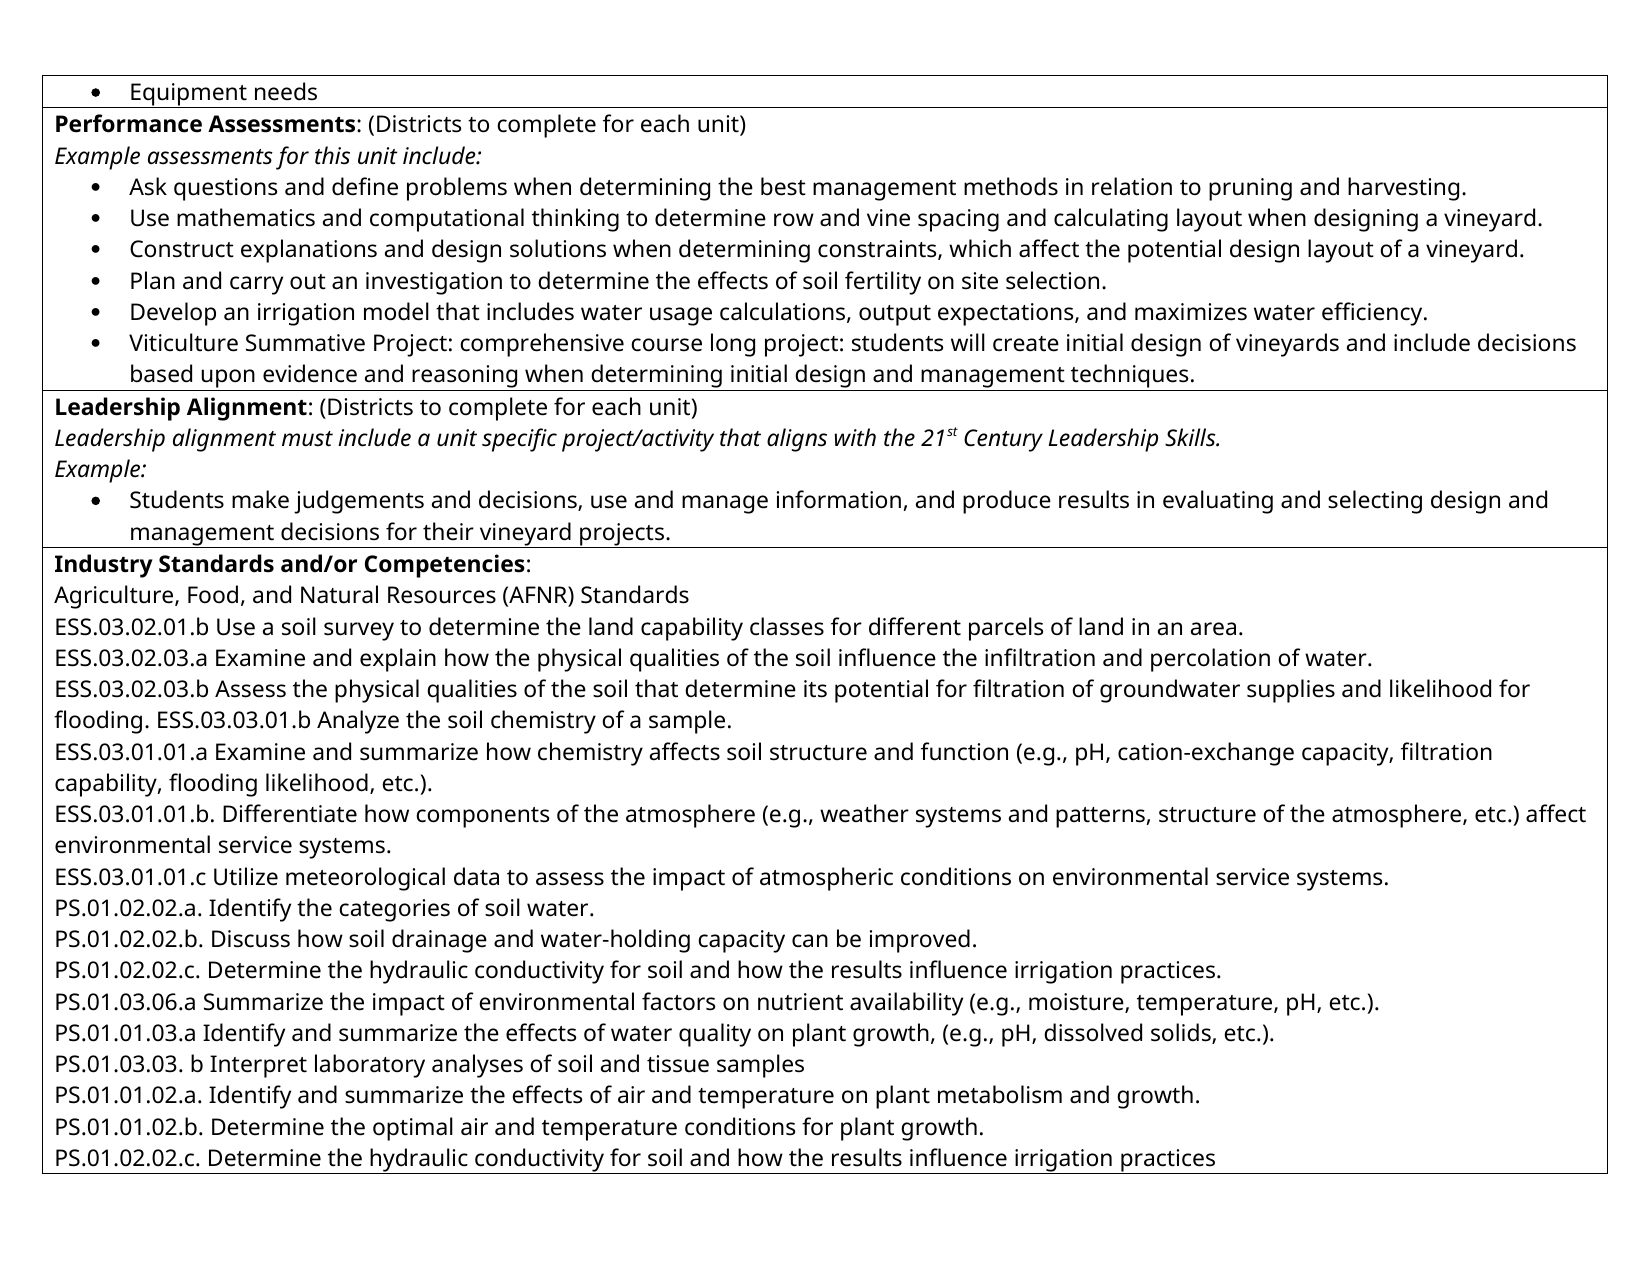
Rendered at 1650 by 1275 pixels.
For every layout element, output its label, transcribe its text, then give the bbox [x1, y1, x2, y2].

table_cell Leadership Alignment: (Districts to complete for each unit) Leadership alignment must include a unit specific project/activity that aligns with the 21st Century Leadership Skills. Example: Students make judgements and decisions, use and manage information, and produce results in evaluating and selecting design and management decisions for their vineyard projects. [43, 391, 1607, 547]
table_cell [43, 548, 1607, 1173]
table_cell Performance Assessments: (Districts to complete for each unit) Example assessments for this unit include: Ask questions and define problems when determining the best management methods in relation to pruning and harvesting. Use mathematics and computational thinking to determine row and vine spacing and calculating layout when designing a vineyard. Construct explanations and design solutions when determining constraints, which affect the potential design layout of a vineyard. Plan and carry out an investigation to determine the effects of soil fertility on site selection. Develop an irrigation model that includes water usage calculations, output expectations, and maximizes water efficiency. Viticulture Summative Project: comprehensive course long project: students will create initial design of vineyards and include decisions based upon evidence and reasoning when determining initial design and management techniques. [43, 108, 1607, 389]
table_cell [43, 76, 1607, 107]
